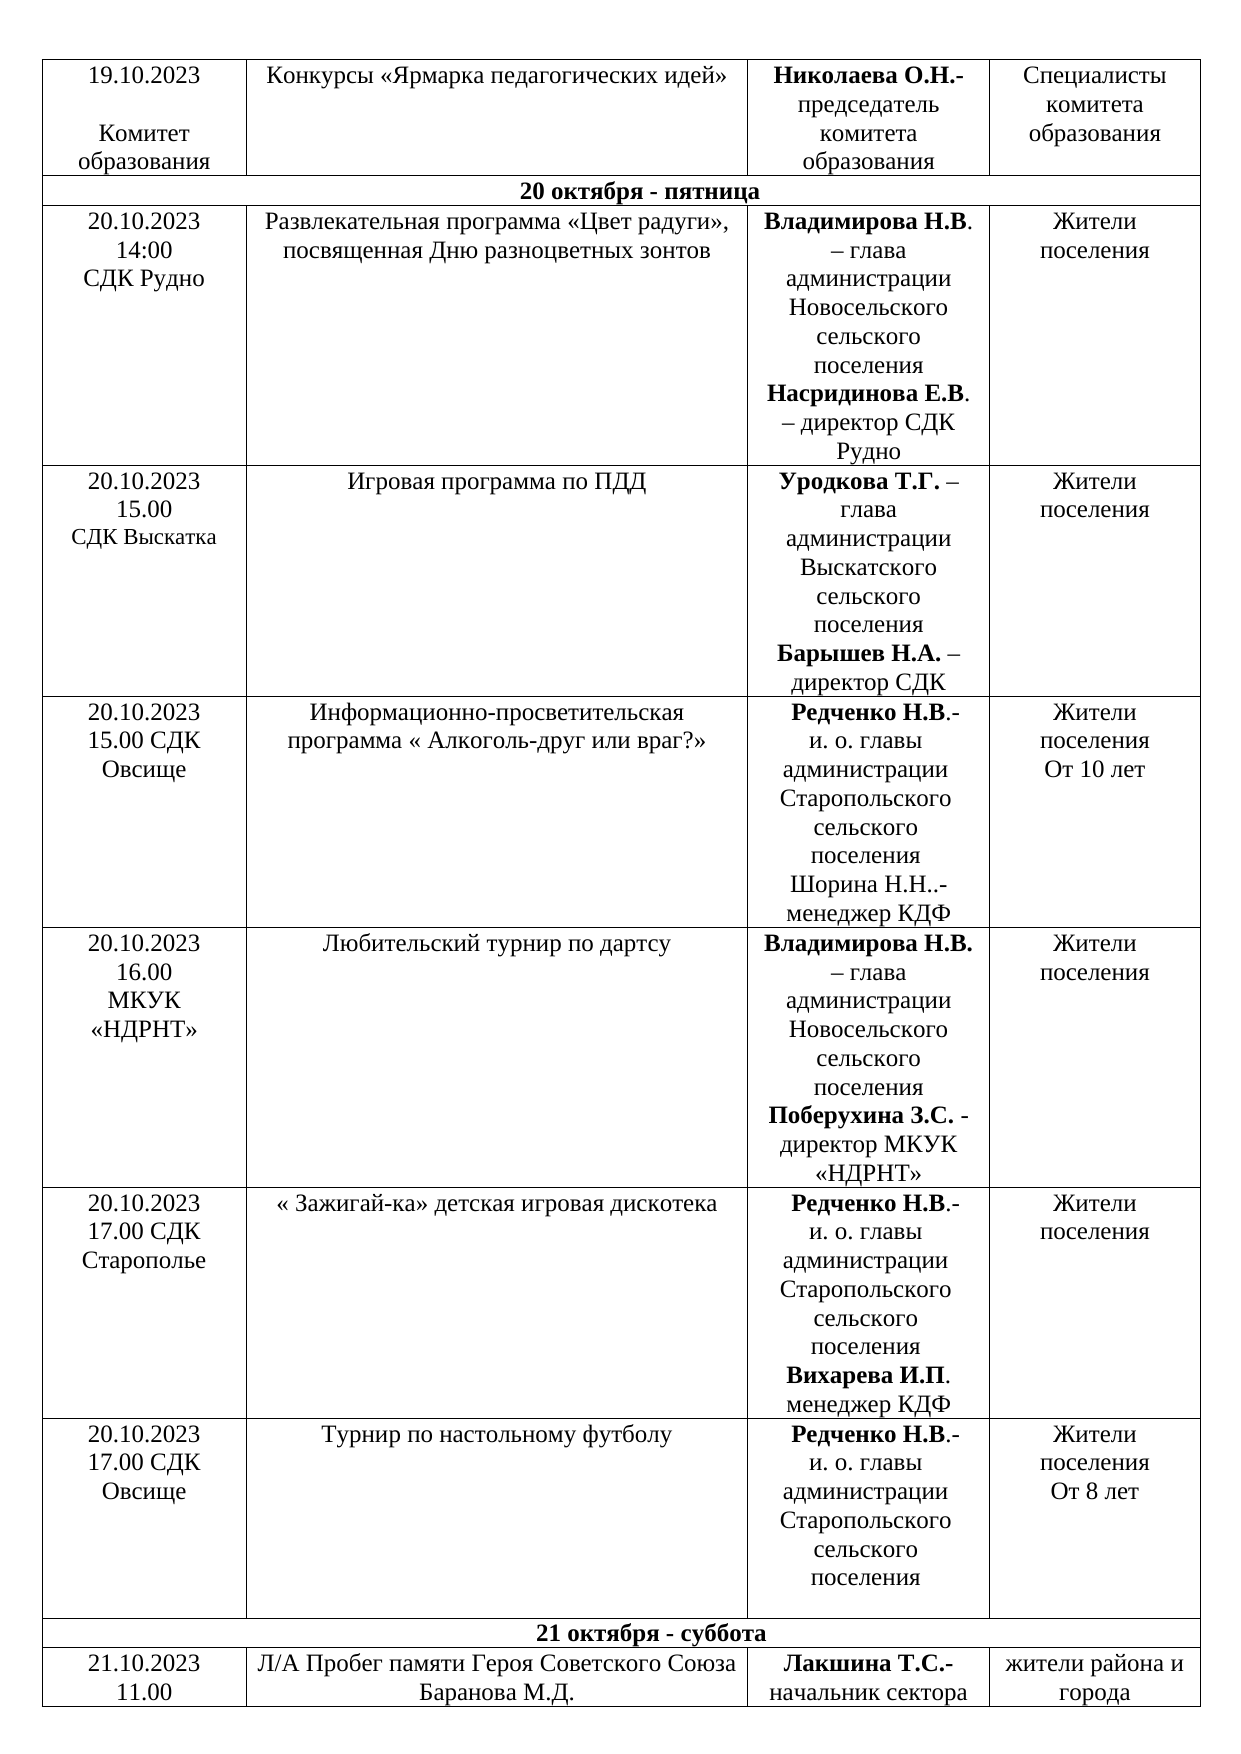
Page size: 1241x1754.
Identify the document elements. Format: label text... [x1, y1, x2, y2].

table_cell 20.10.2023 16.00 МКУК «НДРНТ» [43, 928, 246, 1187]
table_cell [990, 1648, 1200, 1706]
table_cell Развлекательная программа «Цвет радуги», посвященная Дню разноцветных зонтов [247, 206, 747, 465]
table_cell 20.10.2023 15.00 СДК Выскатка [43, 466, 246, 696]
table_cell Редченко Н.В.- и. о. главы администрации Старопольского сельского поселения Шорина Н.Н..- менеджер КДФ [748, 697, 989, 927]
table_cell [43, 1648, 246, 1706]
table_cell Николаева О.Н.-председатель комитета образования [748, 60, 989, 175]
table_cell Конкурсы «Ярмарка педагогических идей» [247, 60, 747, 175]
table_cell 20.10.2023 17.00 СДК Старополье [43, 1188, 246, 1418]
table_cell Владимирова Н.В. – глава администрации Новосельского сельского поселения Насридинова Е.В. – директор СДК Рудно [748, 206, 989, 465]
table_cell Жители поселения [990, 928, 1200, 1187]
table_cell Жители поселения [990, 1188, 1200, 1418]
table_cell 20.10.2023 14:00 СДК Рудно [43, 206, 246, 465]
table_cell 20 октября - пятница [43, 176, 1200, 205]
table_cell Турнир по настольному футболу [247, 1419, 747, 1617]
table_cell Специалисты комитета образования [990, 60, 1200, 175]
table_cell Жители поселения От 8 лет [990, 1419, 1200, 1617]
table_cell Жители поселения [990, 466, 1200, 696]
table_cell Редченко Н.В.- и. о. главы администрации Старопольского сельского поселения Вихарева И.П. менеджер КДФ [748, 1188, 989, 1418]
table_cell Жители поселения От 10 лет [990, 697, 1200, 927]
table_cell Владимирова Н.В. – глава администрации Новосельского сельского поселения Поберухина З.С. - директор МКУК «НДРНТ» [748, 928, 989, 1187]
table_cell Игровая программа по ПДД [247, 466, 747, 696]
table_cell Любительский турнир по дартсу [247, 928, 747, 1187]
table_cell 19.10.2023 Комитет образования [43, 60, 246, 175]
table_cell Редченко Н.В.- и. о. главы администрации Старопольского сельского поселения [748, 1419, 989, 1617]
table_cell « Зажигай-ка» детская игровая дискотека [247, 1188, 747, 1418]
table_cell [247, 1648, 747, 1706]
table_cell Жители поселения [990, 206, 1200, 465]
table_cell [748, 1648, 989, 1706]
table_cell Информационно-просветительская программа « Алкоголь-друг или враг?» [247, 697, 747, 927]
table_cell 20.10.2023 15.00 СДК Овсище [43, 697, 246, 927]
table_cell 21 октября - суббота [43, 1619, 1200, 1647]
table_cell Уродкова Т.Г. – глава администрации Выскатского сельского поселения Барышев Н.А. – директор СДК [748, 466, 989, 696]
table_cell 20.10.2023 17.00 СДК Овсище [43, 1419, 246, 1617]
